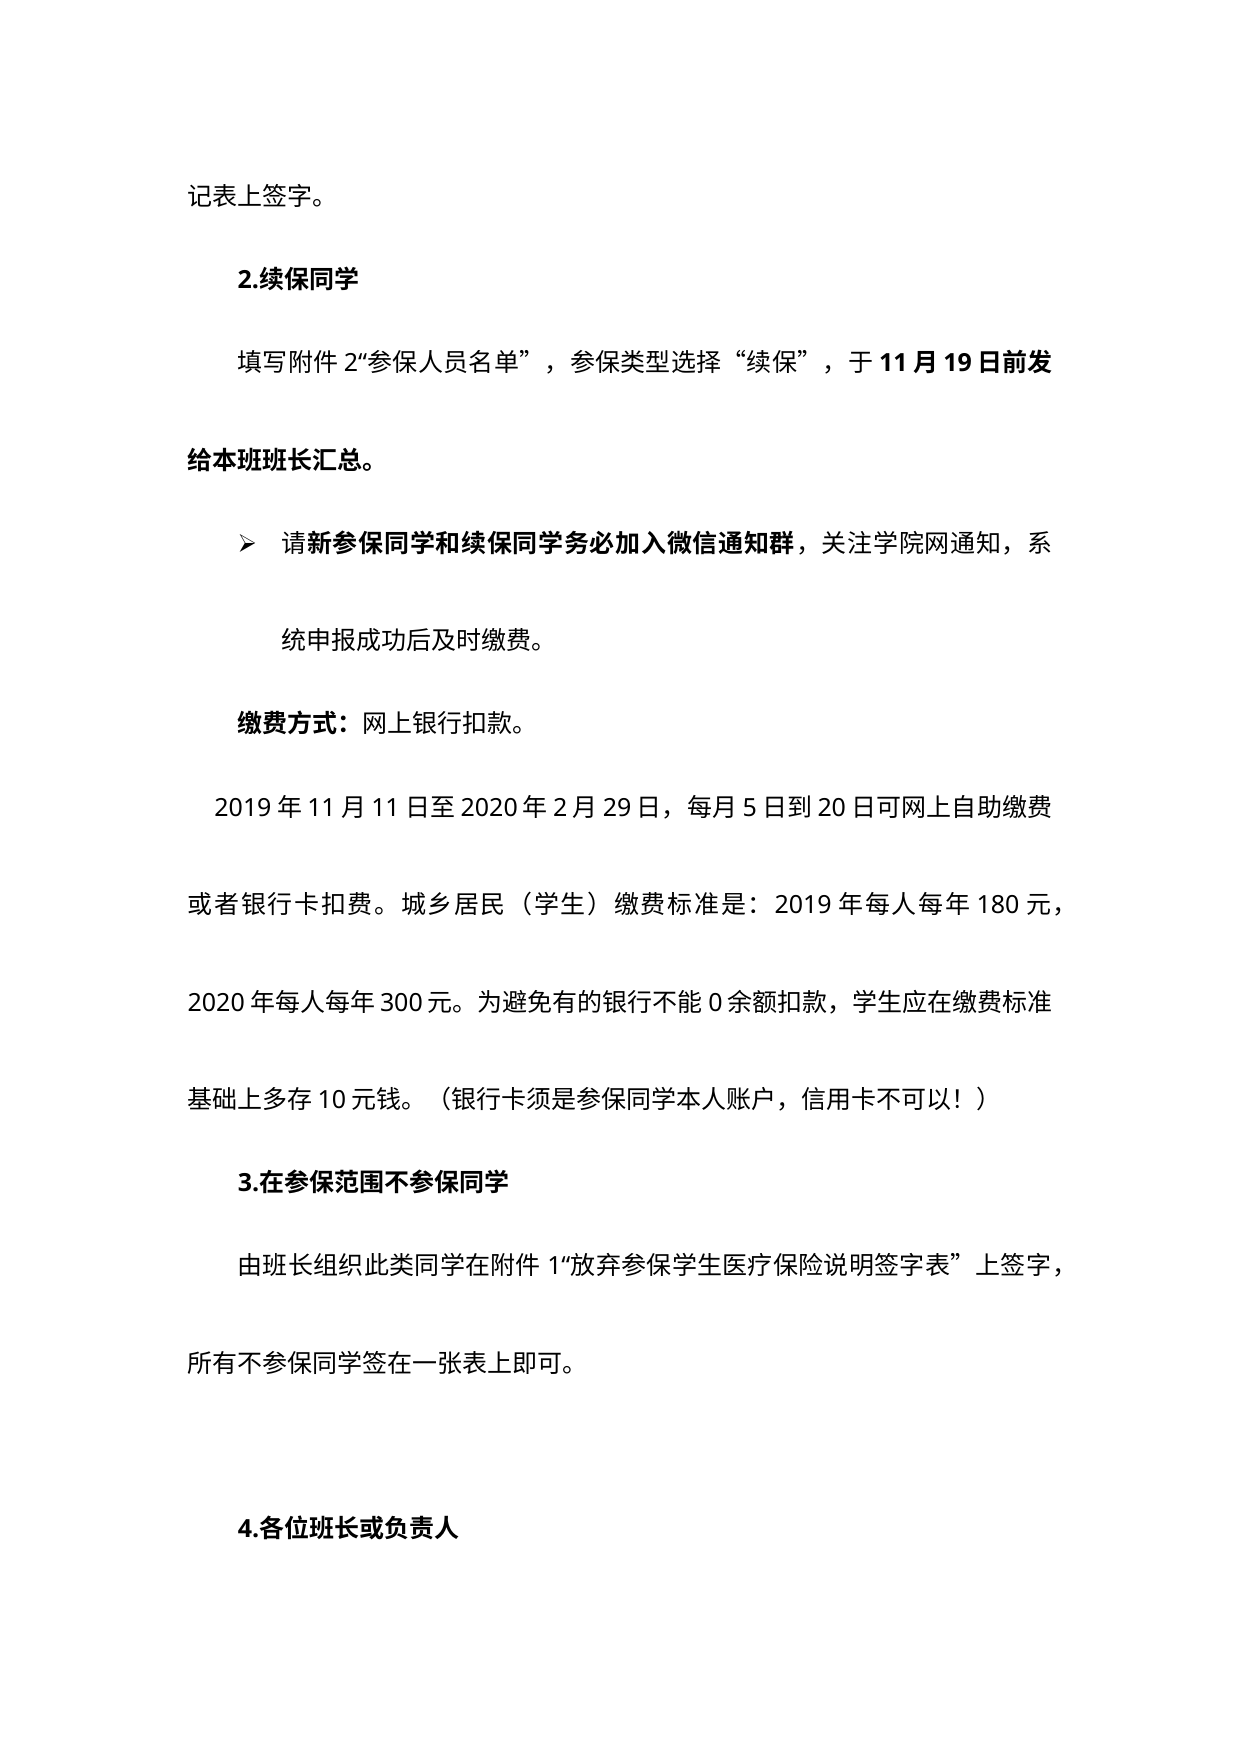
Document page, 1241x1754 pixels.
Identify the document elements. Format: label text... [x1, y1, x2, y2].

text 4.各位班长或负责人 [187, 1494, 1053, 1559]
text 3.在参保范围不参保同学 [187, 1148, 1053, 1213]
text 由班长组织此类同学在附件1“放弃参保学生医疗保险说明签字表”上签字，所有不参保同学签在一张表上即可。 [187, 1231, 1053, 1394]
text 填写附件2“参保人员名单”，参保类型选择“续保”，于11月19日前发给本班班长汇总。 [187, 328, 1053, 491]
text 2.续保同学 [187, 245, 1053, 310]
list 请新参保同学和续保同学务必加入微信通知群，关注学院网通知，系统申报成功后及时缴费。 [237, 509, 1053, 671]
text 2019年11月11日至2020年2月29日，每月5日到20日可网上自助缴费或者银行卡扣费。城乡居民（学生）缴费标准是：2019年每人每年180元，2020年每人每年300元。为避免有的银行不能0余额扣款，学生应在缴费标准基础上多存10元钱。（银行卡须是参保同学本人账户，信用卡不可以！） [187, 773, 1053, 1130]
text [187, 162, 1053, 227]
text 缴费方式：网上银行扣款。 [187, 689, 1053, 754]
